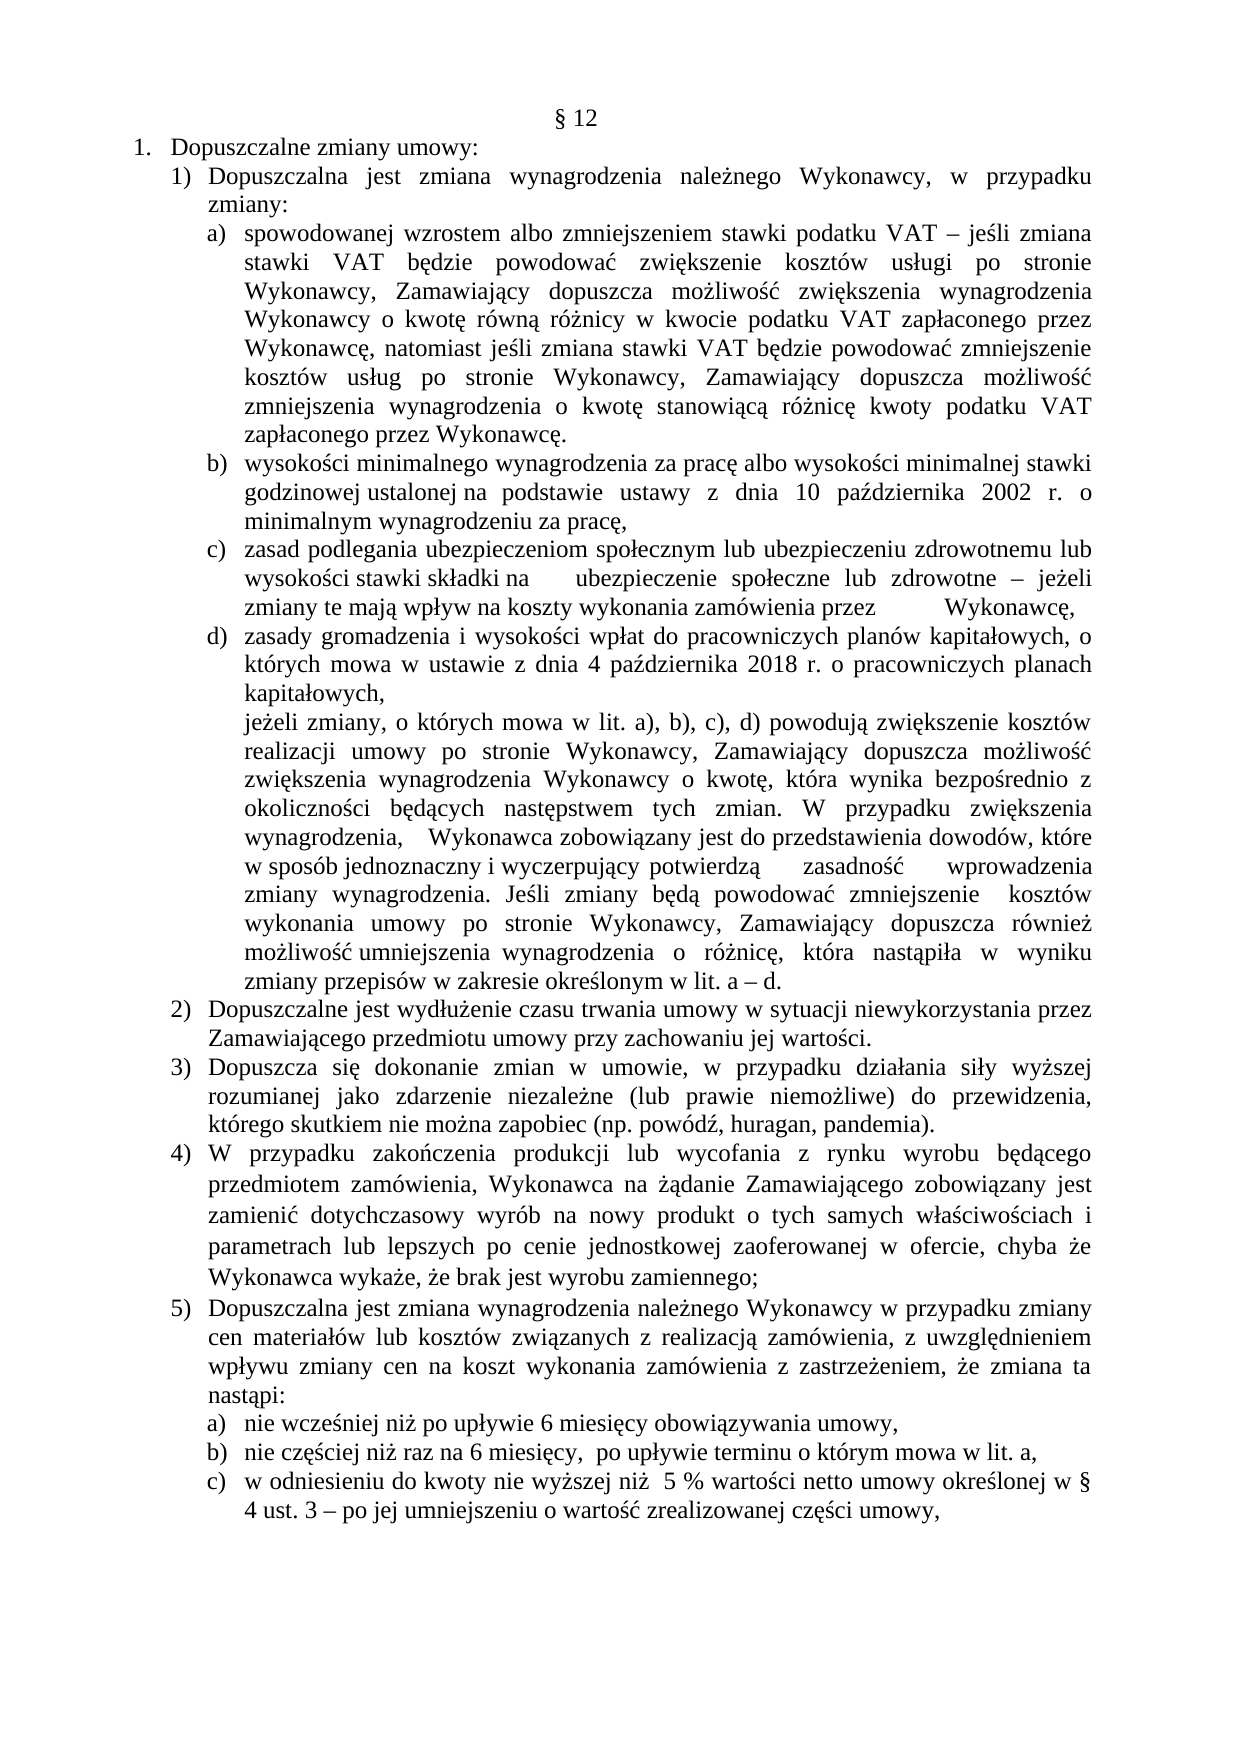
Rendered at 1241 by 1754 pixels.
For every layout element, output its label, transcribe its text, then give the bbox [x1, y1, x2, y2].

list w odniesieniu do kwoty nie wyższej niż 5 % wartości netto umowy określonej w § 4 ust. 3 – po jej umniejszeniu o wartość zrealizowanej części umowy, [207, 1466, 1092, 1523]
list Dopuszczalna jest zmiana wynagrodzenia należnego Wykonawcy, w przypadku zmiany: [170, 161, 1092, 218]
list nie częściej niż raz na 6 miesięcy, po upływie terminu o którym mowa w lit. a, [207, 1437, 1092, 1466]
list W przypadku zakończenia produkcji lub wycofania z rynku wyrobu będącego przedmiotem zamówienia, Wykonawca na żądanie Zamawiającego zobowiązany jest zamienić dotychczasowy wyrób na nowy produkt o tych samych właściwościach i parametrach lub lepszych po cenie jednostkowej zaoferowanej w ofercie, chyba że Wykonawca wykaże, że brak jest wyrobu zamiennego; [170, 1138, 1092, 1291]
list Dopuszczalna jest zmiana wynagrodzenia należnego Wykonawcy w przypadku zmiany cen materiałów lub kosztów związanych z realizacją zamówienia, z uwzględnieniem wpływu zmiany cen na koszt wykonania zamówienia z zastrzeżeniem, że zmiana ta nastąpi: [170, 1293, 1092, 1408]
list Dopuszczalne zmiany umowy: [133, 132, 1092, 161]
text § 12 [59, 103, 1092, 132]
list wysokości minimalnego wynagrodzenia za pracę albo wysokości minimalnej stawki godzinowej ustalonej na podstawie ustawy z dnia 10 października 2002 r. o minimalnym wynagrodzeniu za pracę, [207, 448, 1092, 534]
list Dopuszcza się dokonanie zmian w umowie, w przypadku działania siły wyższej rozumianej jako zdarzenie niezależne (lub prawie niemożliwe) do przewidzenia, którego skutkiem nie można zapobiec (np. powódź, huragan, pandemia). [170, 1052, 1092, 1138]
list Dopuszczalne jest wydłużenie czasu trwania umowy w sytuacji niewykorzystania przez Zamawiającego przedmiotu umowy przy zachowaniu jej wartości. [170, 994, 1092, 1052]
text jeżeli zmiany, o których mowa w lit. a), b), c), d) powodują zwiększenie kosztów realizacji umowy po stronie Wykonawcy, Zamawiający dopuszcza możliwość zwiększenia wynagrodzenia Wykonawcy o kwotę, która wynika bezpośrednio z okoliczności będących następstwem tych zmian. W przypadku zwiększenia wynagrodzenia, Wykonawca zobowiązany jest do przedstawienia dowodów, które w sposób jednoznaczny i wyczerpujący potwierdzą zasadność wprowadzenia zmiany wynagrodzenia. Jeśli zmiany będą powodować zmniejszenie kosztów wykonania umowy po stronie Wykonawcy, Zamawiający dopuszcza również możliwość umniejszenia wynagrodzenia o różnicę, która nastąpiła w wyniku zmiany przepisów w zakresie określonym w lit. a – d. [244, 707, 1092, 994]
list nie wcześniej niż po upływie 6 miesięcy obowiązywania umowy, [207, 1408, 1092, 1437]
list zasad podlegania ubezpieczeniom społecznym lub ubezpieczeniu zdrowotnemu lub wysokości stawki składki na ubezpieczenie społeczne lub zdrowotne – jeżeli zmiany te mają wpływ na koszty wykonania zamówienia przez Wykonawcę, [207, 534, 1092, 621]
list spowodowanej wzrostem albo zmniejszeniem stawki podatku VAT – jeśli zmiana stawki VAT będzie powodować zwiększenie kosztów usługi po stronie Wykonawcy, Zamawiający dopuszcza możliwość zwiększenia wynagrodzenia Wykonawcy o kwotę równą różnicy w kwocie podatku VAT zapłaconego przez Wykonawcę, natomiast jeśli zmiana stawki VAT będzie powodować zmniejszenie kosztów usług po stronie Wykonawcy, Zamawiający dopuszcza możliwość zmniejszenia wynagrodzenia o kwotę stanowiącą różnicę kwoty podatku VAT zapłaconego przez Wykonawcę. [207, 218, 1092, 448]
list zasady gromadzenia i wysokości wpłat do pracowniczych planów kapitałowych, o których mowa w ustawie z dnia 4 października 2018 r. o pracowniczych planach kapitałowych, [207, 621, 1092, 707]
